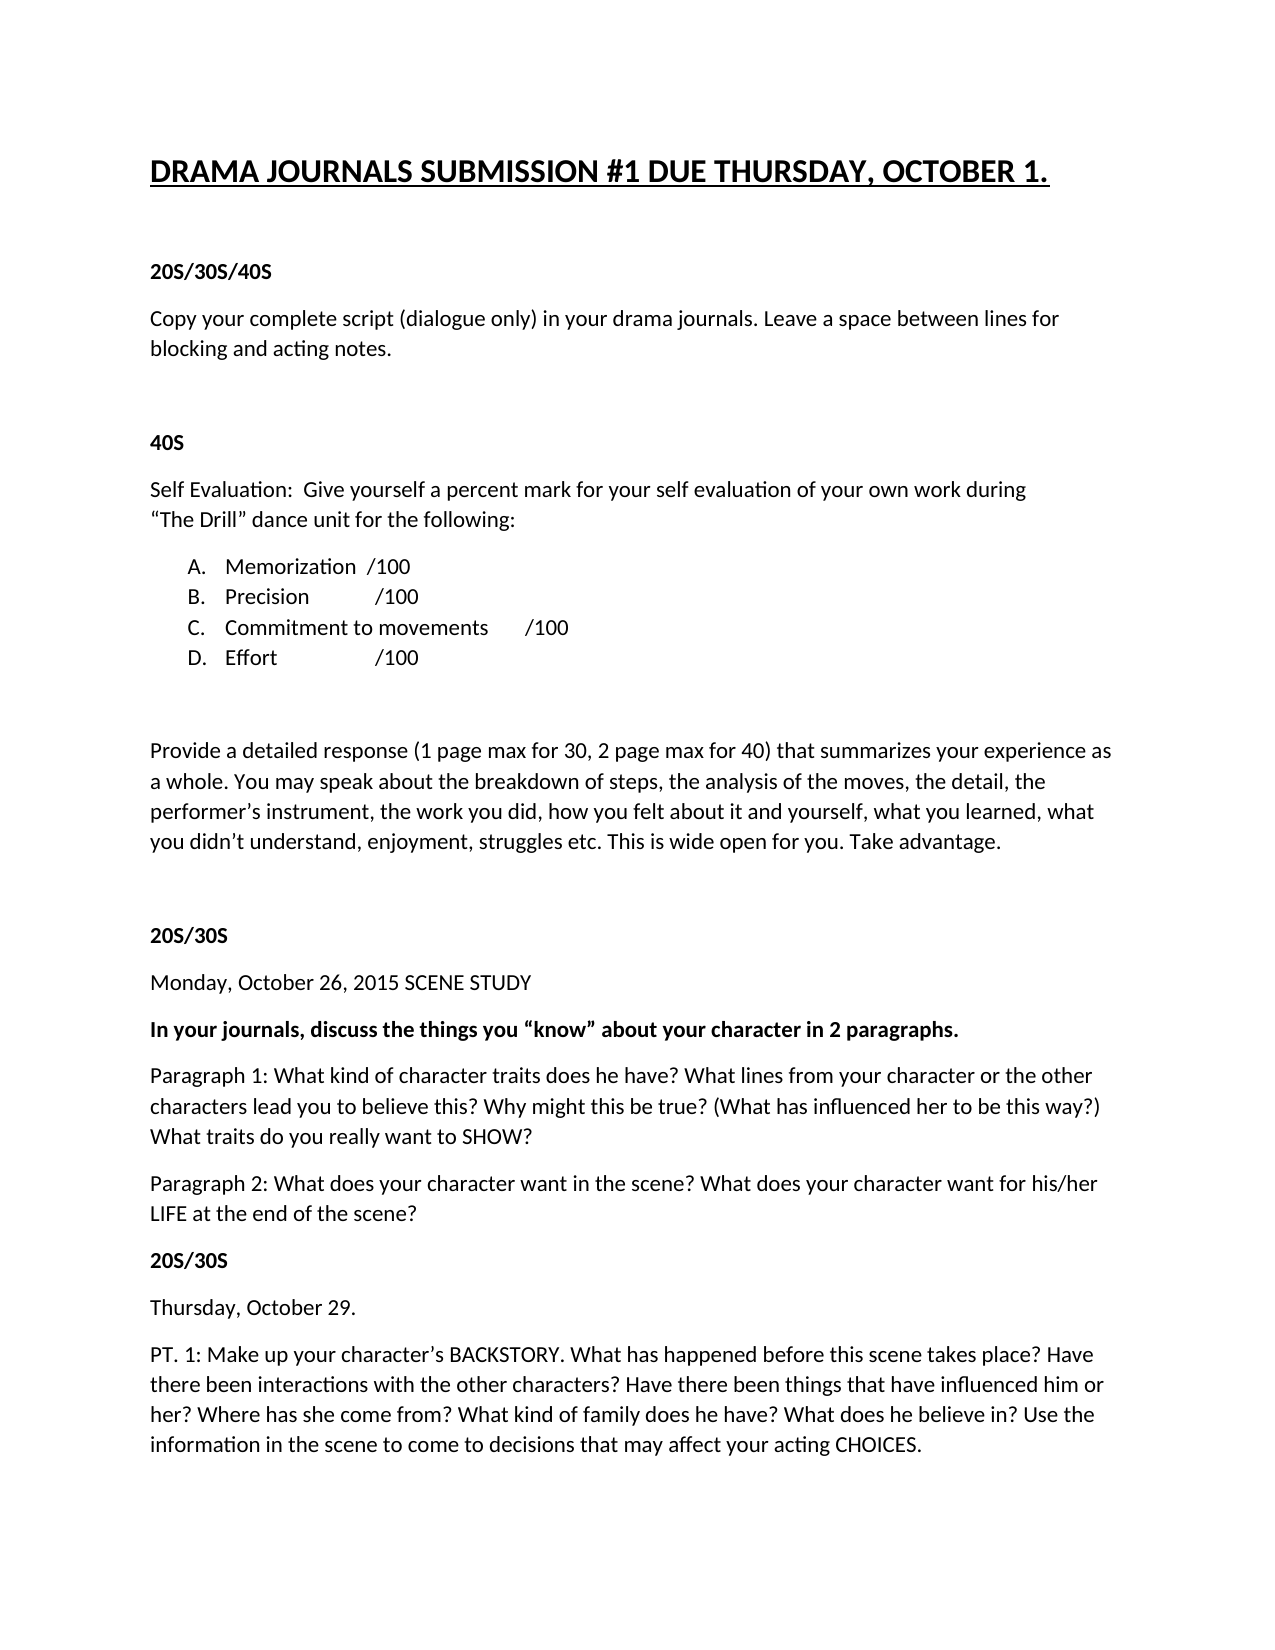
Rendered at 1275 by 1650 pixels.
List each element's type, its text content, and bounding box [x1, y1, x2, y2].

list Commitment to movements /100 [187, 613, 1125, 641]
text In your journals, discuss the things you “know” about your character in 2 paragraphs. [150, 1015, 1125, 1043]
text Thursday, October 29. [150, 1293, 1125, 1321]
text Self Evaluation: Give yourself a percent mark for your self evaluation of your own work during “The Drill” dance unit for the following: [150, 475, 1125, 533]
list Precision /100 [187, 582, 1125, 611]
text 40S [150, 428, 1125, 456]
list Memorization /100 [187, 552, 1125, 580]
text Copy your complete script (dialogue only) in your drama journals. Leave a space between lines for blocking and acting notes. [150, 304, 1125, 363]
text Paragraph 2: What does your character want in the scene? What does your character want for his/her LIFE at the end of the scene? [150, 1169, 1125, 1227]
text PT. 1: Make up your character’s BACKSTORY. What has happened before this scene takes place? Have there been interactions with the other characters? Have there been things that have influenced him or her? Where has she come from? What kind of family does he have? What does he believe in? Use the information in the scene to come to decisions that may affect your acting CHOICES. [150, 1340, 1125, 1458]
text Paragraph 1: What kind of character traits does he have? What lines from your character or the other characters lead you to believe this? Why might this be true? (What has influenced her to be this way?) What traits do you really want to SHOW? [150, 1062, 1125, 1150]
text Monday, October 26, 2015 SCENE STUDY [150, 968, 1125, 996]
text Provide a detailed response (1 page max for 30, 2 page max for 40) that summarizes your experience as a whole. You may speak about the breakdown of steps, the analysis of the moves, the detail, the performer’s instrument, the work you did, how you felt about it and yourself, what you learned, what you didn’t understand, enjoyment, struggles etc. This is wide open for you. Take advantage. [150, 737, 1125, 855]
text 20S/30S [150, 1246, 1125, 1274]
text 20S/30S/40S [150, 257, 1125, 286]
list Effort /100 [187, 643, 1125, 671]
text DRAMA JOURNALS SUBMISSION #1 DUE THURSDAY, OCTOBER 1. [150, 150, 1125, 191]
text 20S/30S [150, 921, 1125, 949]
